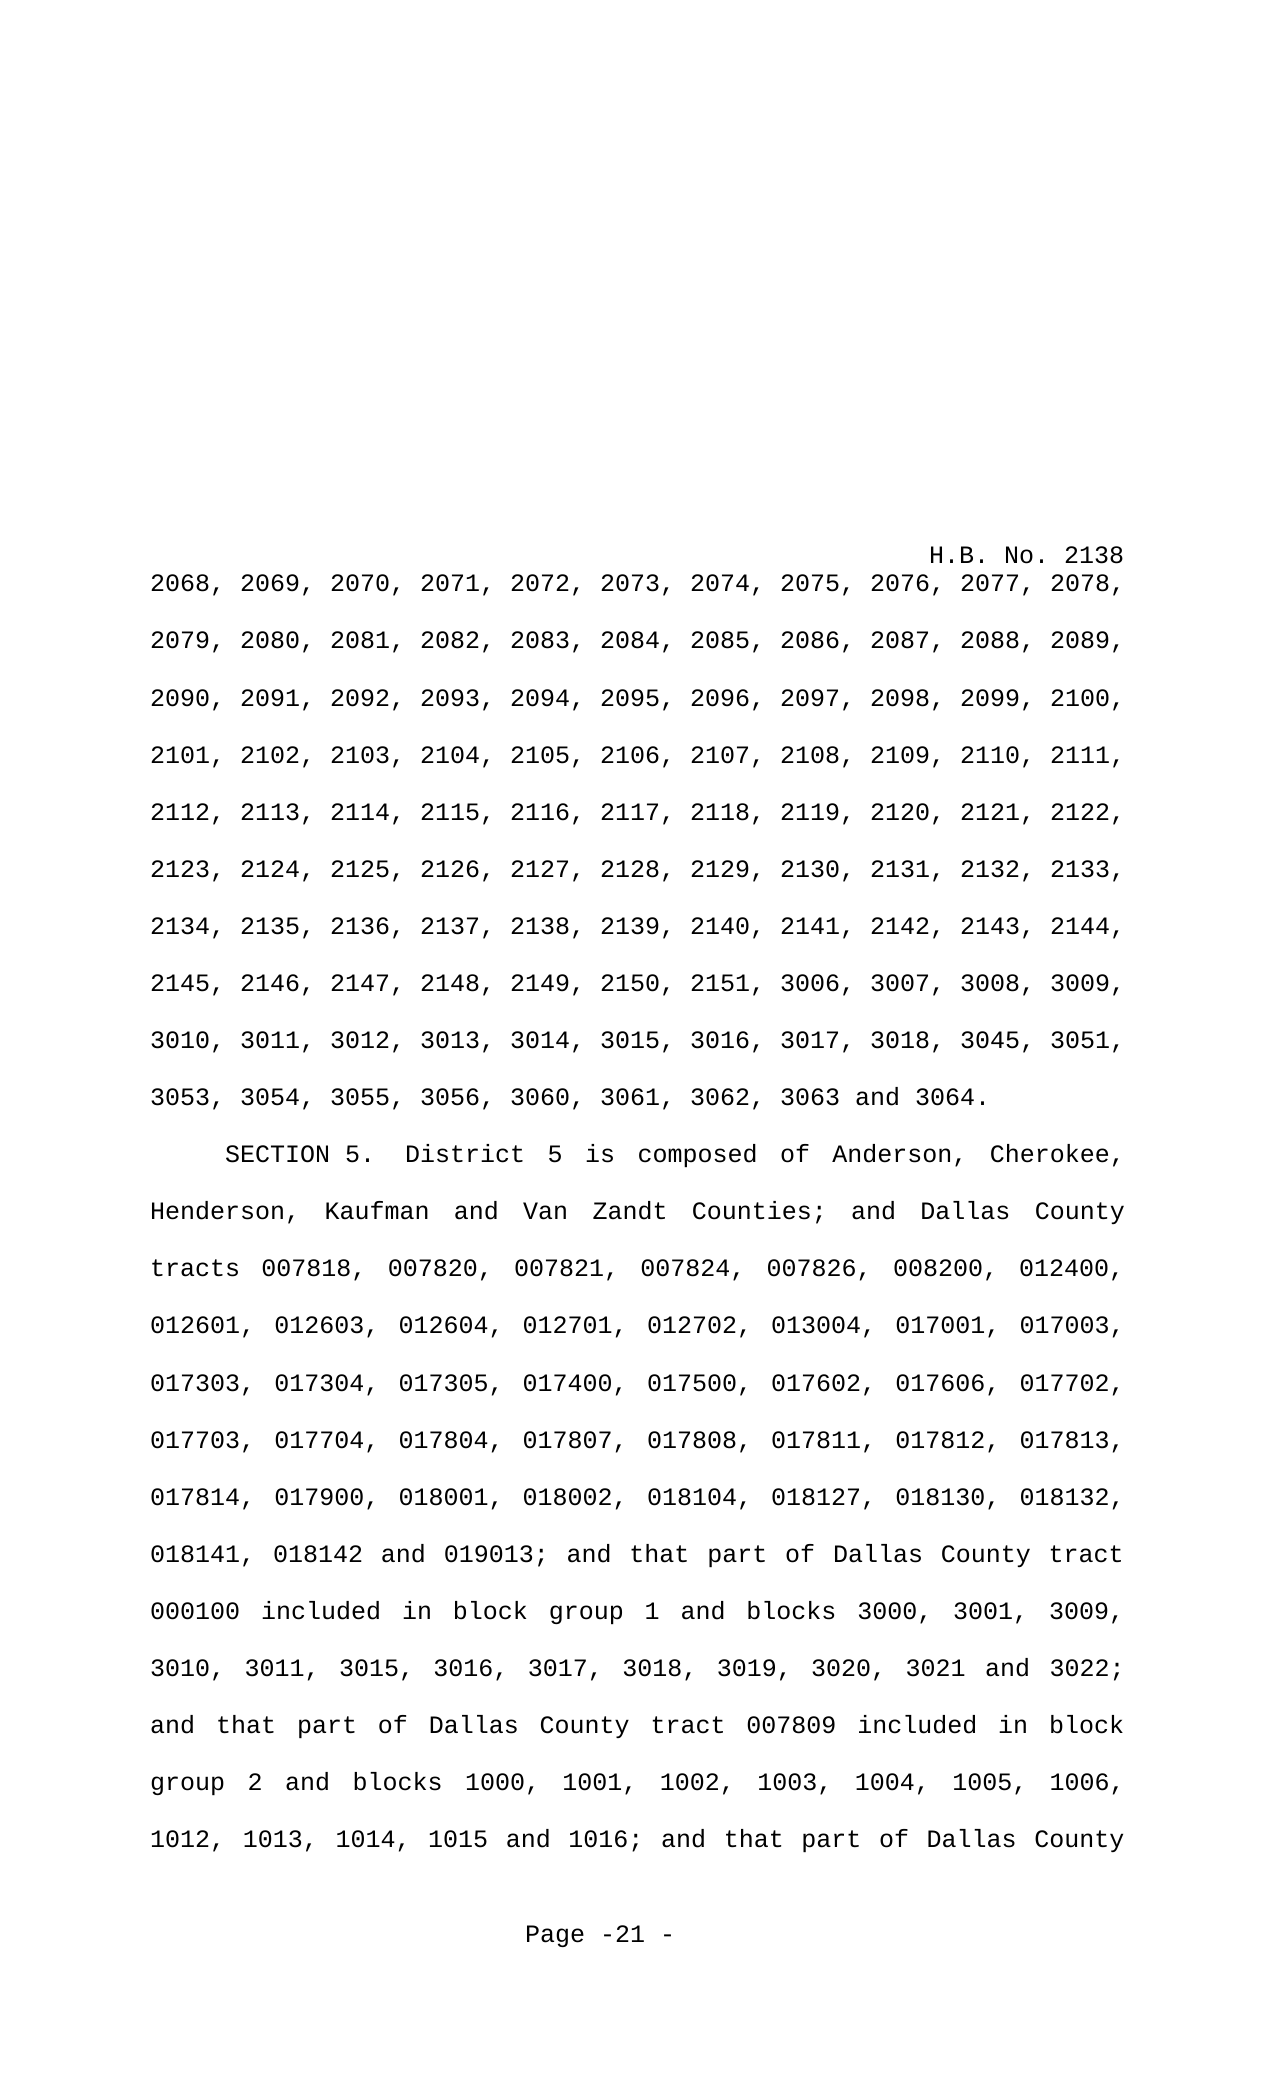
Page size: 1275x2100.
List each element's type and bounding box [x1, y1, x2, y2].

text [150, 1142, 1125, 1855]
text [150, 571, 1125, 1113]
